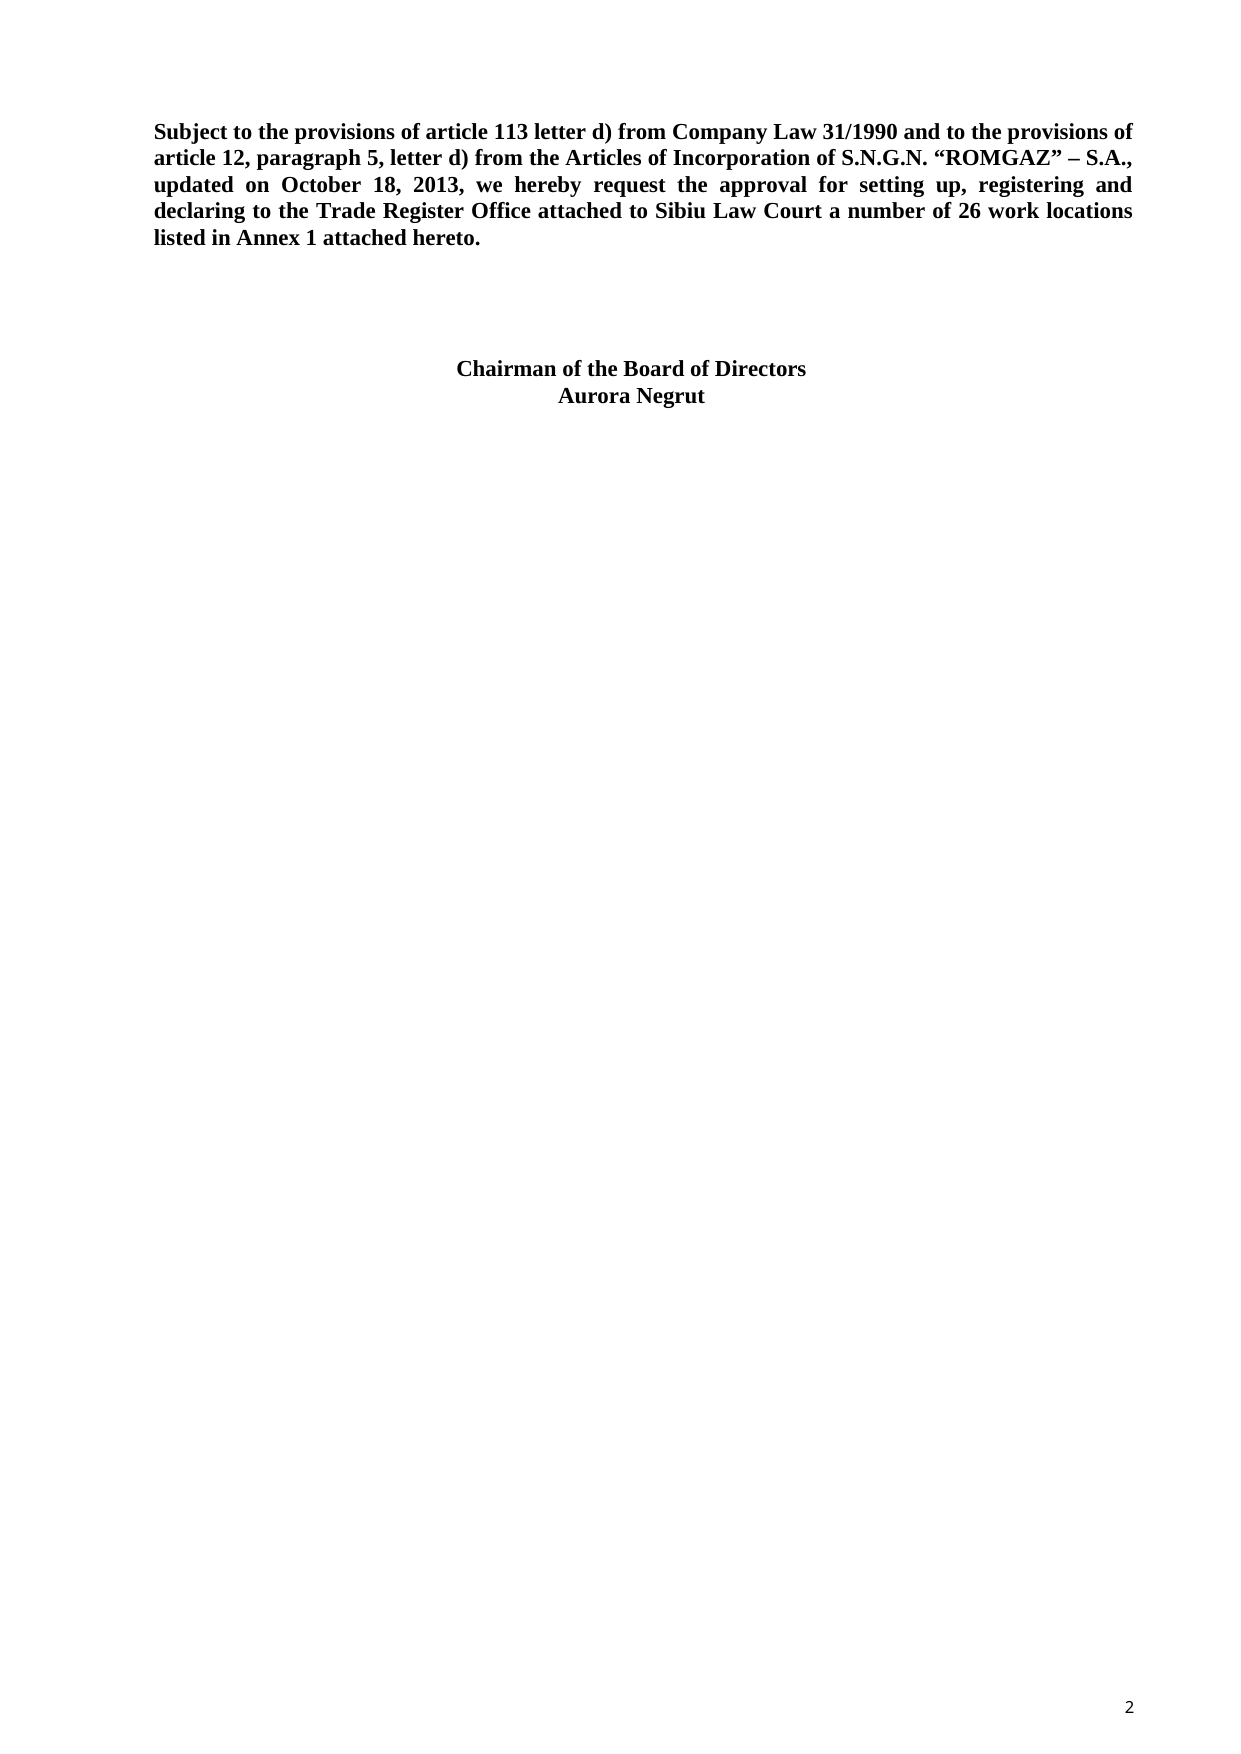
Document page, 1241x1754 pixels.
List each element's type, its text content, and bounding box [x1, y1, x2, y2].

text Subject to the provisions of article 113 letter d) from Company Law 31/1990 and to the provisions of article 12, paragraph 5, letter d) from the Articles of Incorporation of S.N.G.N. “ROMGAZ” – S.A., updated on October 18, 2013, we hereby request the approval for setting up, registering and declaring to the Trade Register Office attached to Sibiu Law Court a number of 26 work locations listed in Annex 1 attached hereto. [153, 118, 1134, 250]
text Aurora Negrut [153, 382, 1109, 408]
text Chairman of the Board of Directors [153, 355, 1109, 382]
